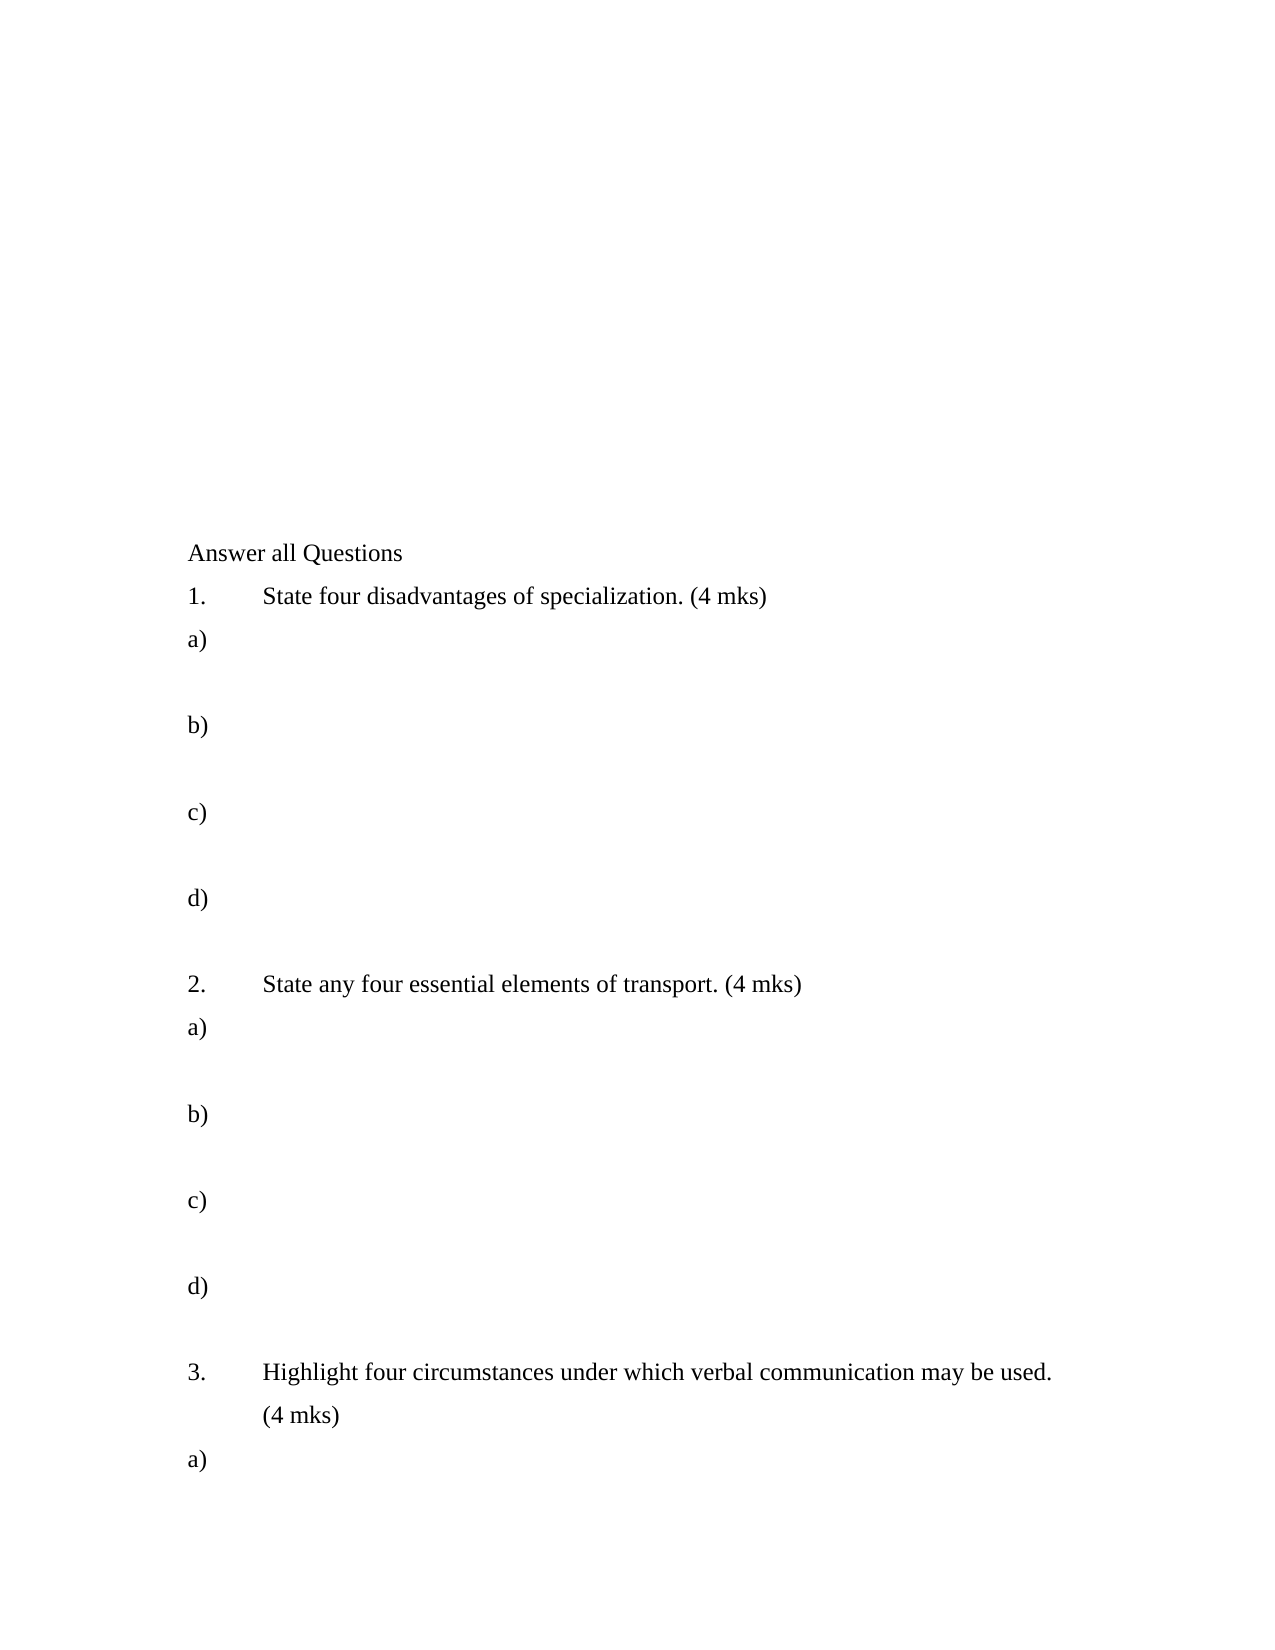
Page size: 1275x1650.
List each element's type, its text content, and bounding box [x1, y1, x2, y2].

text 1. State four disadvantages of specialization. (4 mks) [187, 581, 1087, 610]
text a) [187, 1012, 1087, 1041]
text d) [187, 883, 1087, 912]
text a) [187, 1444, 1087, 1472]
text d) [187, 1271, 1087, 1300]
text 3. Highlight four circumstances under which verbal communication may be used. [187, 1357, 1087, 1386]
text (4 mks) [187, 1401, 1087, 1429]
text Answer all Questions [187, 538, 1087, 567]
text c) [187, 1185, 1087, 1214]
text b) [187, 1099, 1087, 1127]
text c) [187, 797, 1087, 826]
text 2. State any four essential elements of transport. (4 mks) [187, 969, 1087, 998]
text a) [187, 624, 1087, 653]
text b) [187, 711, 1087, 739]
